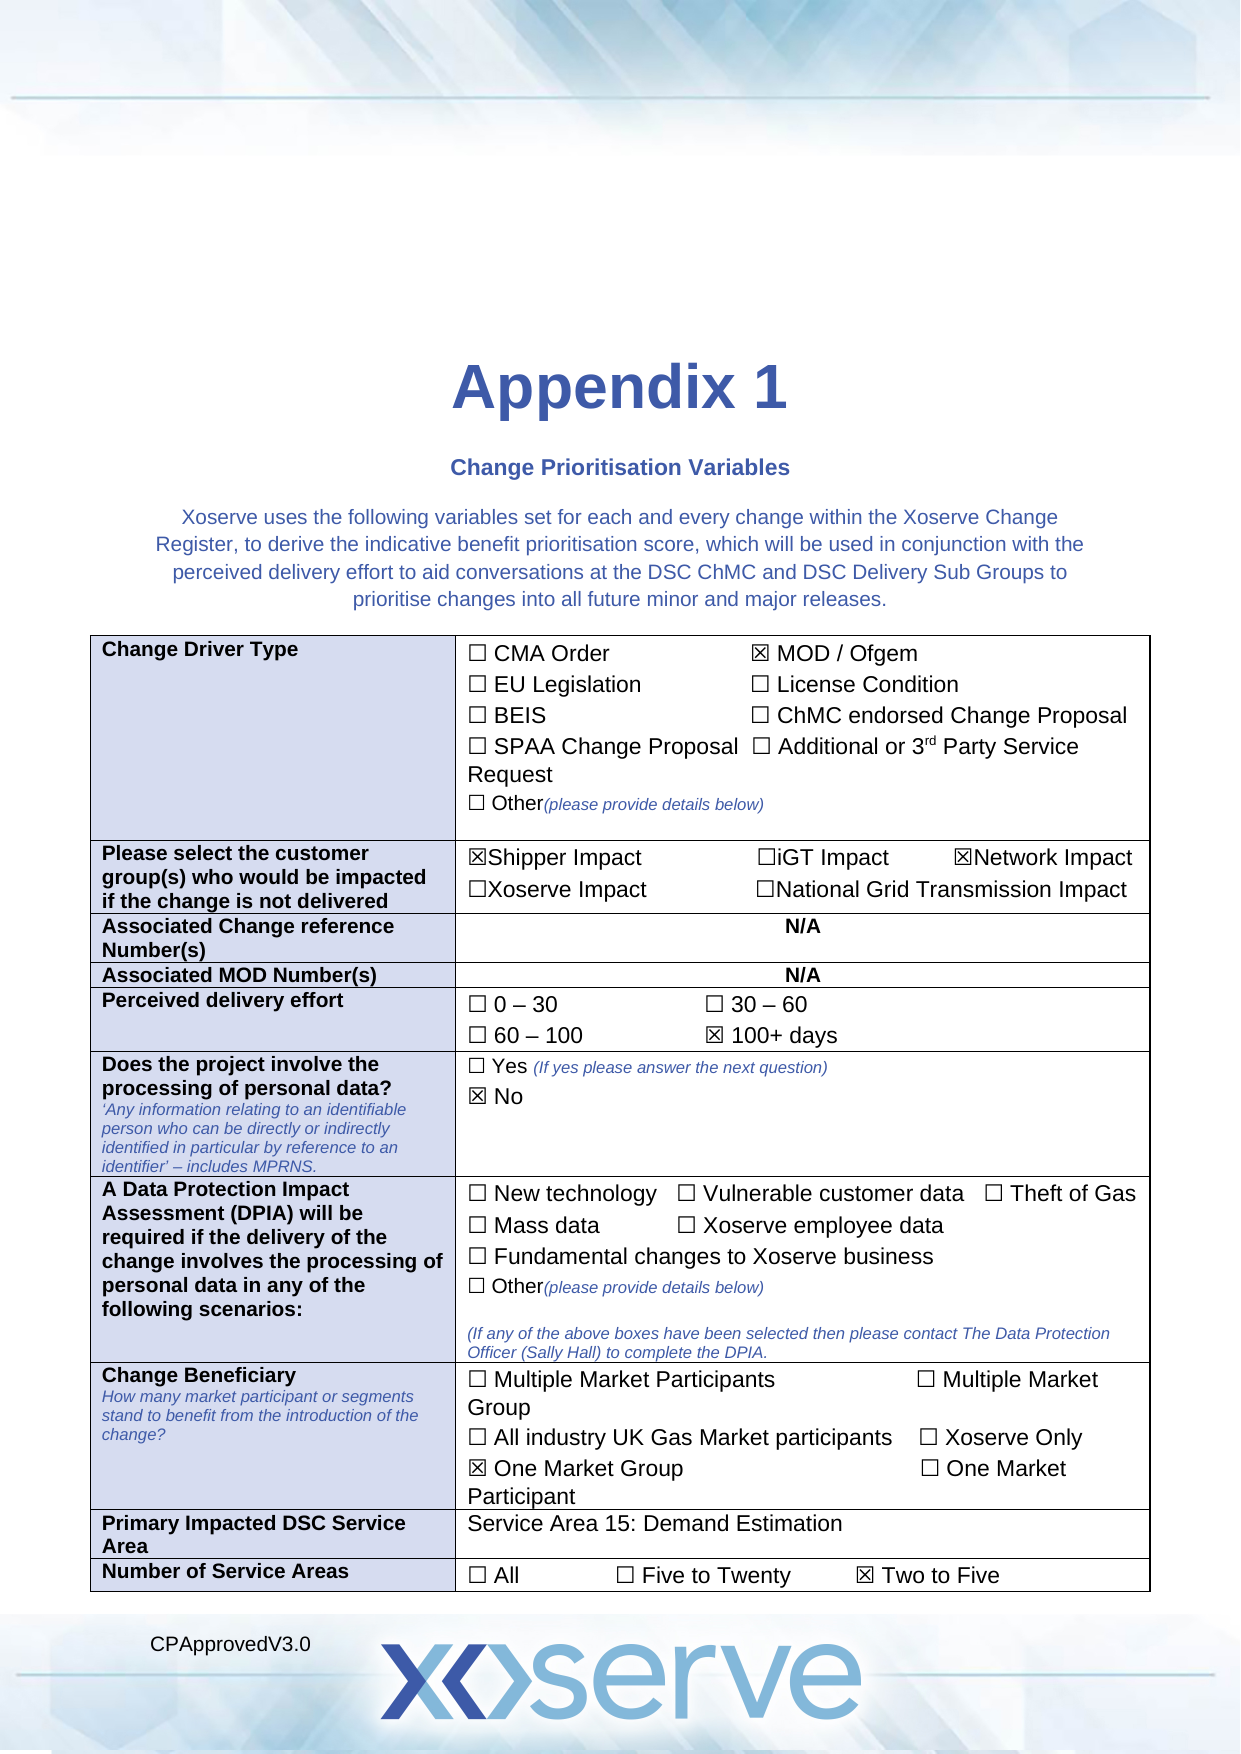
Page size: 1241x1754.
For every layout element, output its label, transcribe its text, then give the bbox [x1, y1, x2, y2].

table_cell A Data Protection Impact Assessment (DPIA) will be required if the delivery of the change involves the processing of personal data in any of the following scenarios: [91, 1177, 455, 1362]
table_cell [456, 1559, 1149, 1591]
table_cell Shipper Impact iGT Impact Network Impact Xoserve Impact National Grid Transmission Impact [456, 841, 1149, 913]
table_cell Associated MOD Number(s) [91, 963, 455, 987]
table_header Change Driver Type [91, 636, 455, 840]
table_cell Does the project involve the processing of personal data? ‘Any information relating to an identifiable person who can be directly or indirectly identified in particular by reference to an identifier’ – includes MPRNS. [91, 1052, 455, 1176]
table_cell Primary Impacted DSC Service Area [91, 1510, 455, 1558]
table_cell Please select the customer group(s) who would be impacted if the change is not delivered [91, 841, 455, 913]
table_header CMA Order MOD / Ofgem EU Legislation License Condition BEIS ChMC endorsed Change Proposal SPAA Change Proposal Additional or 3rd Party Service Request Other(please provide details below) [456, 636, 1149, 840]
table_cell Associated Change reference Number(s) [91, 914, 455, 962]
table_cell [91, 1559, 455, 1591]
table_cell Multiple Market Participants Multiple Market Group All industry UK Gas Market participants Xoserve Only One Market Group One Market Participant [456, 1363, 1149, 1509]
table_cell N/A [456, 963, 1149, 987]
table_cell Yes (If yes please answer the next question) No [456, 1052, 1149, 1176]
table_cell 0 – 30 30 – 60 60 – 100 100+ days [456, 988, 1149, 1051]
table_cell Change Beneficiary How many market participant or segments stand to benefit from the introduction of the change? [91, 1363, 455, 1509]
picture [0, 0, 1241, 1754]
text Xoserve uses the following variables set for each and every change within the Xoserve Change Register, to derive the indicative benefit prioritisation score, which will be used in conjunction with the perceived delivery effort to aid conversations at the DSC ChMC and DSC Delivery Sub Groups to prioritise changes into all future minor and major releases. [150, 504, 1090, 611]
text Appendix 1 [150, 350, 1090, 422]
table_cell N/A [456, 914, 1149, 962]
table_cell Perceived delivery effort [91, 988, 455, 1051]
text Change Prioritisation Variables [150, 453, 1090, 480]
table_cell New technology Vulnerable customer data Theft of Gas Mass data Xoserve employee data Fundamental changes to Xoserve business Other(please provide details below) (If any of the above boxes have been selected then please contact The Data Protection Officer (Sally Hall) to complete the DPIA. [456, 1177, 1149, 1362]
